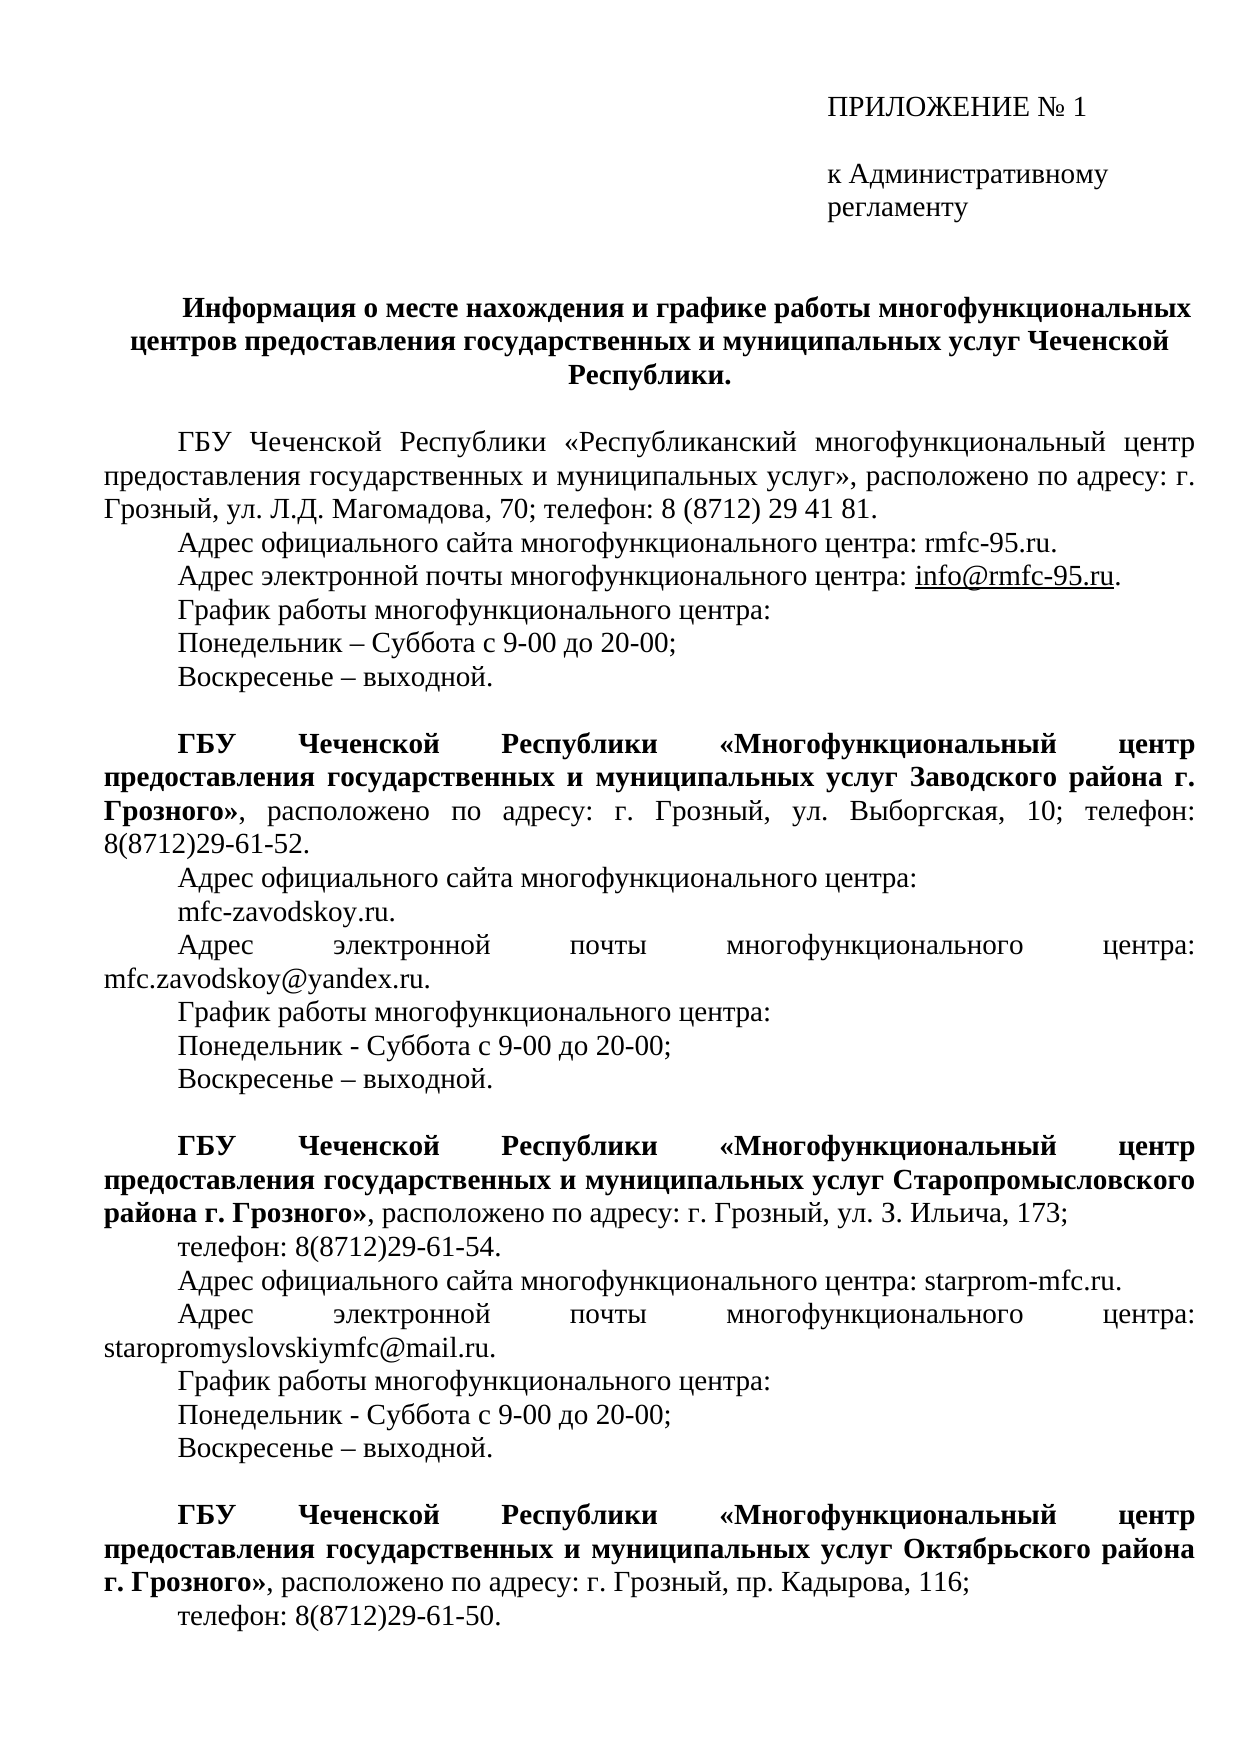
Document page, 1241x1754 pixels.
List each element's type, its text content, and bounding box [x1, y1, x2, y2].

text телефон: 8(8712)29-61-54. [103, 1229, 1196, 1263]
text ГБУ Чеченской Республики «Многофункциональный центр предоставления государственных и муниципальных услуг Старопромысловского района г. Грозного», расположено по адресу: г. Грозный, ул. З. Ильича, 173; [103, 1128, 1196, 1229]
text Воскресенье – выходной. [103, 1061, 1196, 1095]
text Адрес электронной почты многофункционального центра: info@rmfc-95.ru. [103, 558, 1196, 592]
text Информация о месте нахождения и графике работы многофункциональных центров предоставления государственных и муниципальных услуг Чеченской Республики. [103, 290, 1196, 391]
text График работы многофункционального центра: [103, 592, 1196, 625]
text ГБУ Чеченской Республики «Многофункциональный центр предоставления государственных и муниципальных услуг Заводского района г. Грозного», расположено по адресу: г. Грозный, ул. Выборгская, 10; телефон: 8(8712)29-61-52. [103, 726, 1196, 860]
text ПРИЛОЖЕНИЕ № 1 [827, 89, 1196, 122]
text ГБУ Чеченской Республики «Многофункциональный центр предоставления государственных и муниципальных услуг Октябрьского района г. Грозного», расположено по адресу: г. Грозный, пр. Кадырова, 116; [103, 1497, 1196, 1598]
text Адрес электронной почты многофункционального центра: staropromyslovskiymfc@mail.ru. [103, 1296, 1196, 1363]
text Воскресенье – выходной. [103, 659, 1196, 692]
text Понедельник - Суббота с 9-00 до 20-00; [103, 1028, 1196, 1061]
text График работы многофункционального центра: [103, 994, 1196, 1028]
text ГБУ Чеченской Республики «Республиканский многофункциональный центр предоставления государственных и муниципальных услуг», расположено по адресу: г. Грозный, ул. Л.Д. Магомадова, 70; телефон: 8 (8712) 29 41 81. [103, 424, 1196, 525]
text mfc-zavodskoy.ru. [103, 894, 1196, 927]
text Воскресенье – выходной. [103, 1430, 1196, 1464]
text Адрес официального сайта многофункционального центра: starprom-mfc.ru. [103, 1263, 1196, 1296]
text Адрес электронной почты многофункционального центра: mfc.zavodskoy@yandex.ru. [103, 927, 1196, 994]
text Понедельник - Суббота с 9-00 до 20-00; [103, 1397, 1196, 1430]
text График работы многофункционального центра: [103, 1363, 1196, 1397]
text Понедельник – Суббота с 9-00 до 20-00; [103, 625, 1196, 659]
text Адрес официального сайта многофункционального центра: [103, 860, 1196, 894]
text Адрес официального сайта многофункционального центра: rmfc-95.ru. [103, 525, 1196, 558]
text регламенту [827, 189, 1196, 223]
text к Административному [827, 156, 1196, 189]
text телефон: 8(8712)29-61-50. [103, 1598, 1196, 1632]
